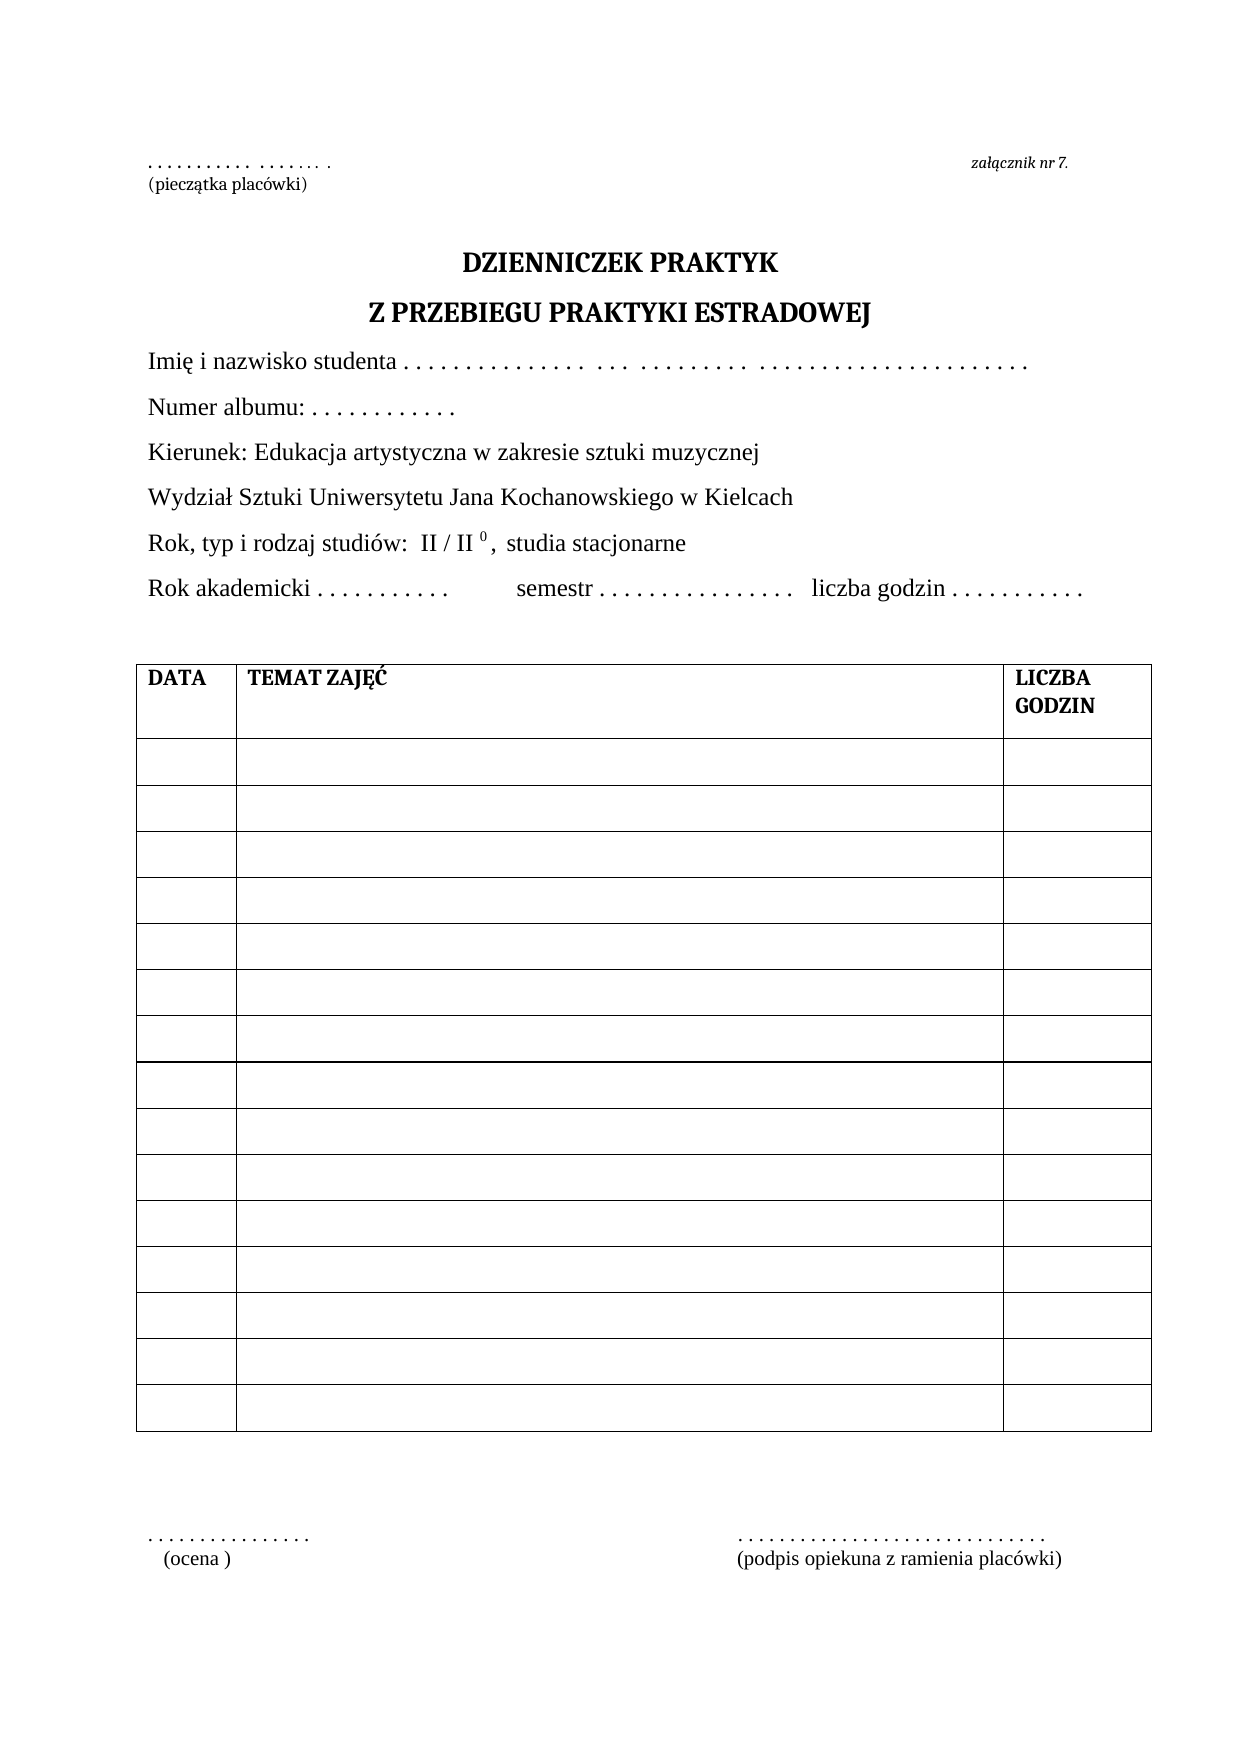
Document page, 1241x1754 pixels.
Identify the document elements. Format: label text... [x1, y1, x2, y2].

table_cell [237, 1339, 1003, 1384]
table_cell [237, 1063, 1003, 1107]
table_cell [137, 1201, 236, 1246]
text . . . . . . . . . . . . . . . . . . . . . . . . . . . . . . . . . . . . . . . . . . . . . . [148, 1522, 1093, 1546]
table_cell [137, 924, 236, 969]
text Numer albumu: . . . . . . . . . . . . [148, 392, 1093, 420]
table_cell [1004, 832, 1151, 877]
table_cell [137, 878, 236, 923]
table_cell [137, 1109, 236, 1154]
table_cell [237, 1247, 1003, 1292]
table_cell [137, 786, 236, 831]
table_cell [137, 832, 236, 877]
table_cell [237, 1109, 1003, 1154]
table_header DATA [137, 665, 236, 738]
table_cell [237, 832, 1003, 877]
table_cell [1004, 924, 1151, 969]
table_cell [137, 1247, 236, 1292]
text Rok akademicki . . . . . . . . . . . semestr . . . . . . . . . . . . . . . . liczba godzin . . . . . . . . . . . [148, 573, 1093, 602]
text Imię i nazwisko studenta . . . . . . . . . . . . . . . . . . . . . . . . . . . . . . . . . . . . . . . . . . . . . . . . . [148, 346, 1093, 375]
table_cell [1004, 1247, 1151, 1292]
table_cell [1004, 739, 1151, 784]
table_cell [1004, 1109, 1151, 1154]
table_cell [137, 1016, 236, 1061]
text (pieczątka placówki) [148, 174, 1093, 196]
table_cell [237, 878, 1003, 923]
table_cell [137, 970, 236, 1015]
text DZIENNICZEK PRAKTYK [148, 246, 1093, 279]
table_cell [137, 739, 236, 784]
table_cell [137, 1063, 236, 1107]
table_cell [237, 970, 1003, 1015]
text . . . . . . . . . . . . . . . . . . . załącznik nr 7. [148, 148, 1093, 174]
table_cell [237, 786, 1003, 831]
table_cell [1004, 1293, 1151, 1338]
text (ocena ) (podpis opiekuna z ramienia placówki) [148, 1546, 1093, 1570]
table_cell [237, 1201, 1003, 1246]
table_cell [1004, 970, 1151, 1015]
table_cell [237, 1016, 1003, 1061]
table_cell [1004, 1201, 1151, 1246]
text Wydział Sztuki Uniwersytetu Jana Kochanowskiego w Kielcach [148, 482, 1093, 511]
table_cell [137, 1293, 236, 1338]
table_cell [237, 1385, 1003, 1431]
table_cell [1004, 1385, 1151, 1431]
text Z PRZEBIEGU PRAKTYKI ESTRADOWEJ [148, 296, 1093, 329]
table_cell [1004, 786, 1151, 831]
table_header LICZBA GODZIN [1004, 665, 1151, 738]
table_cell [1004, 1016, 1151, 1061]
table_cell [137, 1385, 236, 1431]
table_cell [1004, 1063, 1151, 1107]
table_header TEMAT ZAJĘĆ [237, 665, 1003, 738]
text Kierunek: Edukacja artystyczna w zakresie sztuki muzycznej [148, 437, 1093, 466]
table_cell [1004, 1155, 1151, 1200]
table_cell [237, 924, 1003, 969]
text Rok, typ i rodzaj studiów: II / II 0 , studia stacjonarne [148, 528, 1093, 557]
table_cell [237, 1293, 1003, 1338]
table_cell [237, 739, 1003, 784]
table_cell [137, 1339, 236, 1384]
table_cell [137, 1155, 236, 1200]
table_cell [1004, 878, 1151, 923]
table_cell [237, 1155, 1003, 1200]
table_cell [1004, 1339, 1151, 1384]
